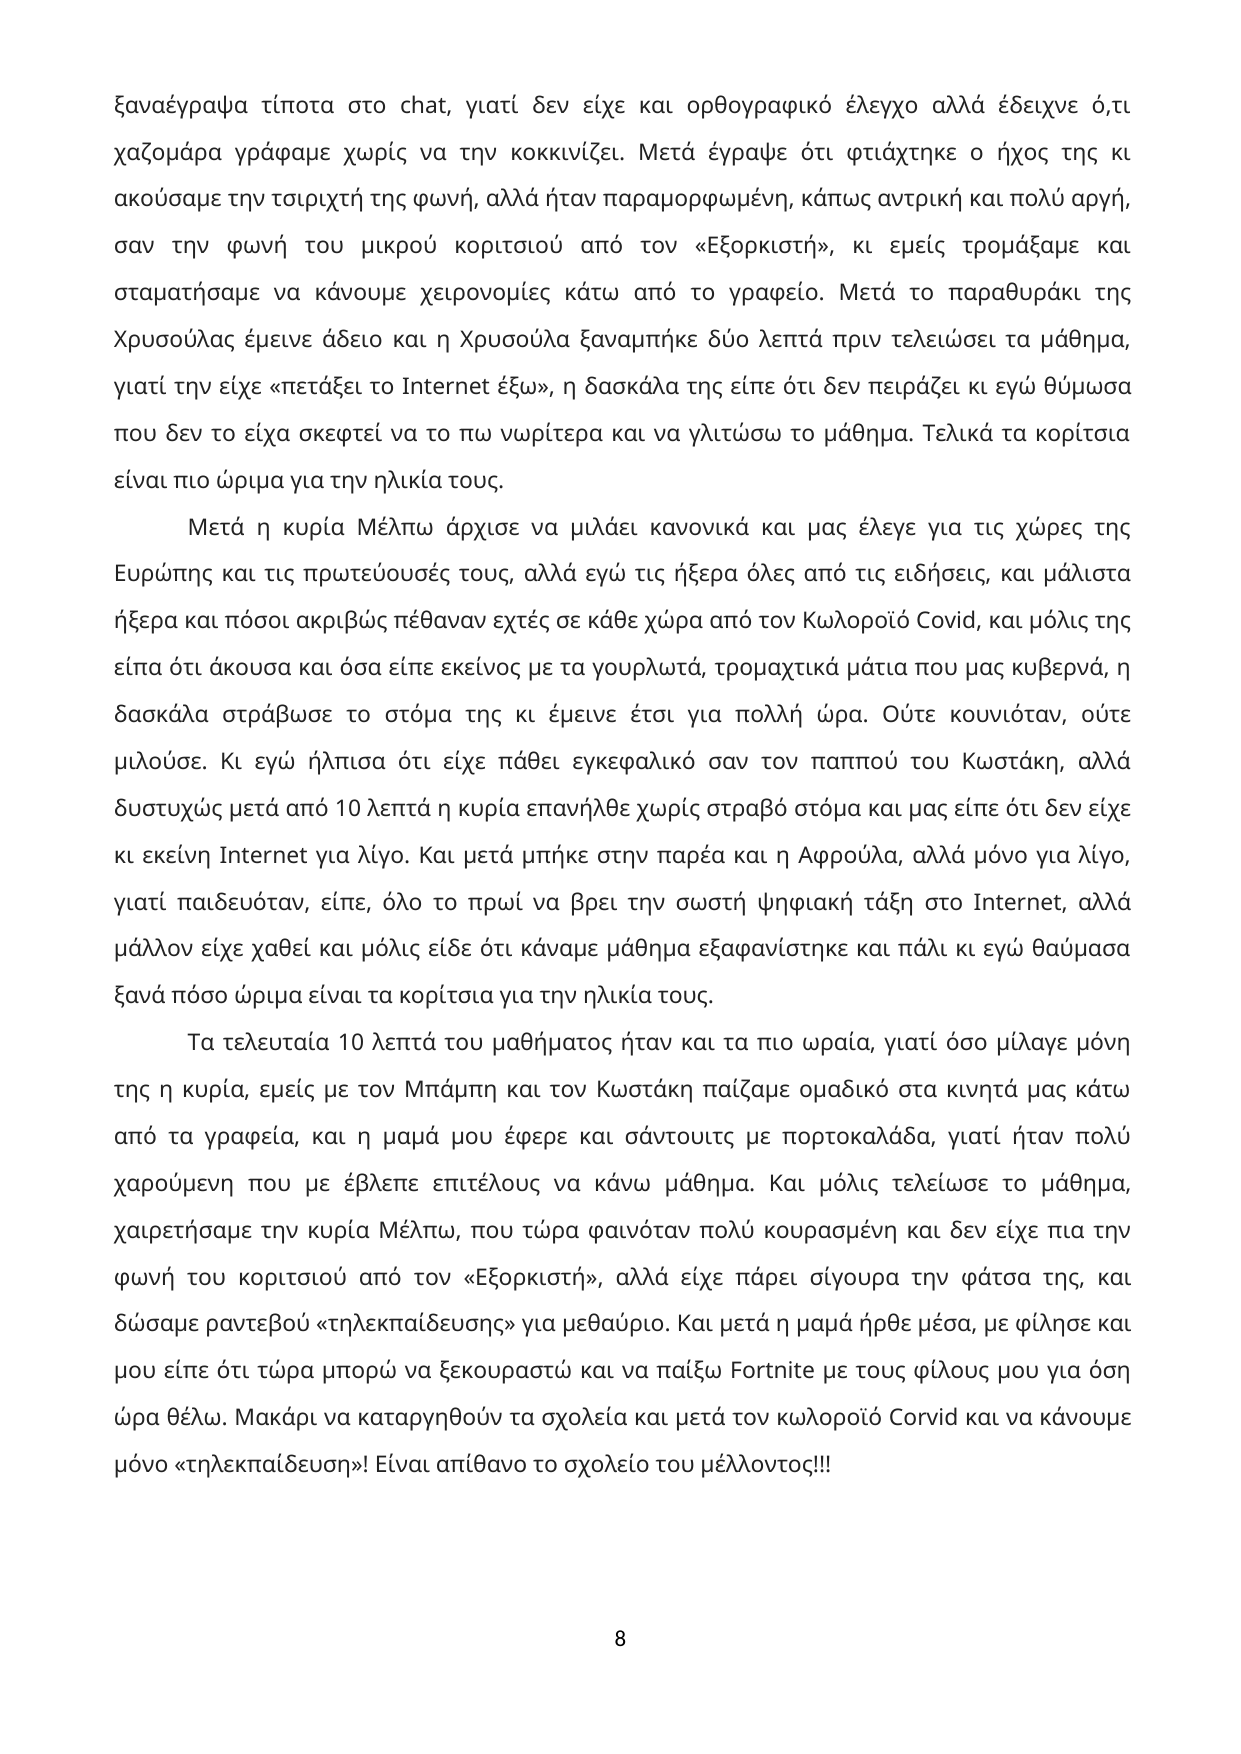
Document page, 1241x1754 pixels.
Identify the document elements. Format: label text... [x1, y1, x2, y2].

text Μετά η κυρία Μέλπω άρχισε να μιλάει κανονικά και μας έλεγε για τις χώρες της Ευρώπης και τις πρωτεύουσές τους, αλλά εγώ τις ήξερα όλες από τις ειδήσεις, και μάλιστα ήξερα και πόσοι ακριβώς πέθαναν εχτές σε κάθε χώρα από τον Κωλοροϊό Covid, και μόλις της είπα ότι άκουσα και όσα είπε εκείνος με τα γουρλωτά, τρομαχτικά μάτια που μας κυβερνά, η δασκάλα στράβωσε το στόμα της κι έμεινε έτσι για πολλή ώρα. Ούτε κουνιόταν, ούτε μιλούσε. Κι εγώ ήλπισα ότι είχε πάθει εγκεφαλικό σαν τον παππού του Κωστάκη, αλλά δυστυχώς μετά από 10 λεπτά η κυρία επανήλθε χωρίς στραβό στόμα και μας είπε ότι δεν είχε κι εκείνη Internet για λίγο. Και μετά μπήκε στην παρέα και η Αφρούλα, αλλά μόνο για λίγο, γιατί παιδευόταν, είπε, όλο το πρωί να βρει την σωστή ψηφιακή τάξη στο Internet, αλλά μάλλον είχε χαθεί και μόλις είδε ότι κάναμε μάθημα εξαφανίστηκε και πάλι κι εγώ θαύμασα ξανά πόσο ώριμα είναι τα κορίτσια για την ηλικία τους. [114, 511, 1132, 1011]
text Τα τελευταία 10 λεπτά του μαθήματος ήταν και τα πιο ωραία, γιατί όσο μίλαγε μόνη της η κυρία, εμείς με τον Μπάμπη και τον Κωστάκη παίζαμε ομαδικό στα κινητά μας κάτω από τα γραφεία, και η μαμά μου έφερε και σάντουιτς με πορτοκαλάδα, γιατί ήταν πολύ χαρούμενη που με έβλεπε επιτέλους να κάνω μάθημα. Και μόλις τελείωσε το μάθημα, χαιρετήσαμε την κυρία Μέλπω, που τώρα φαινόταν πολύ κουρασμένη και δεν είχε πια την φωνή του κοριτσιού από τον «Εξορκιστή», αλλά είχε πάρει σίγουρα την φάτσα της, και δώσαμε ραντεβού «τηλεκπαίδευσης» για μεθαύριο. Και μετά η μαμά ήρθε μέσα, με φίλησε και μου είπε ότι τώρα μπορώ να ξεκουραστώ και να παίξω Fortnite με τους φίλους μου για όση ώρα θέλω. Μακάρι να καταργηθούν τα σχολεία και μετά τον κωλοροϊό Corvid και να κάνουμε μόνο «τηλεκπαίδευση»! Είναι απίθανο το σχολείο του μέλλοντος!!! [114, 1026, 1132, 1479]
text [114, 89, 1132, 495]
